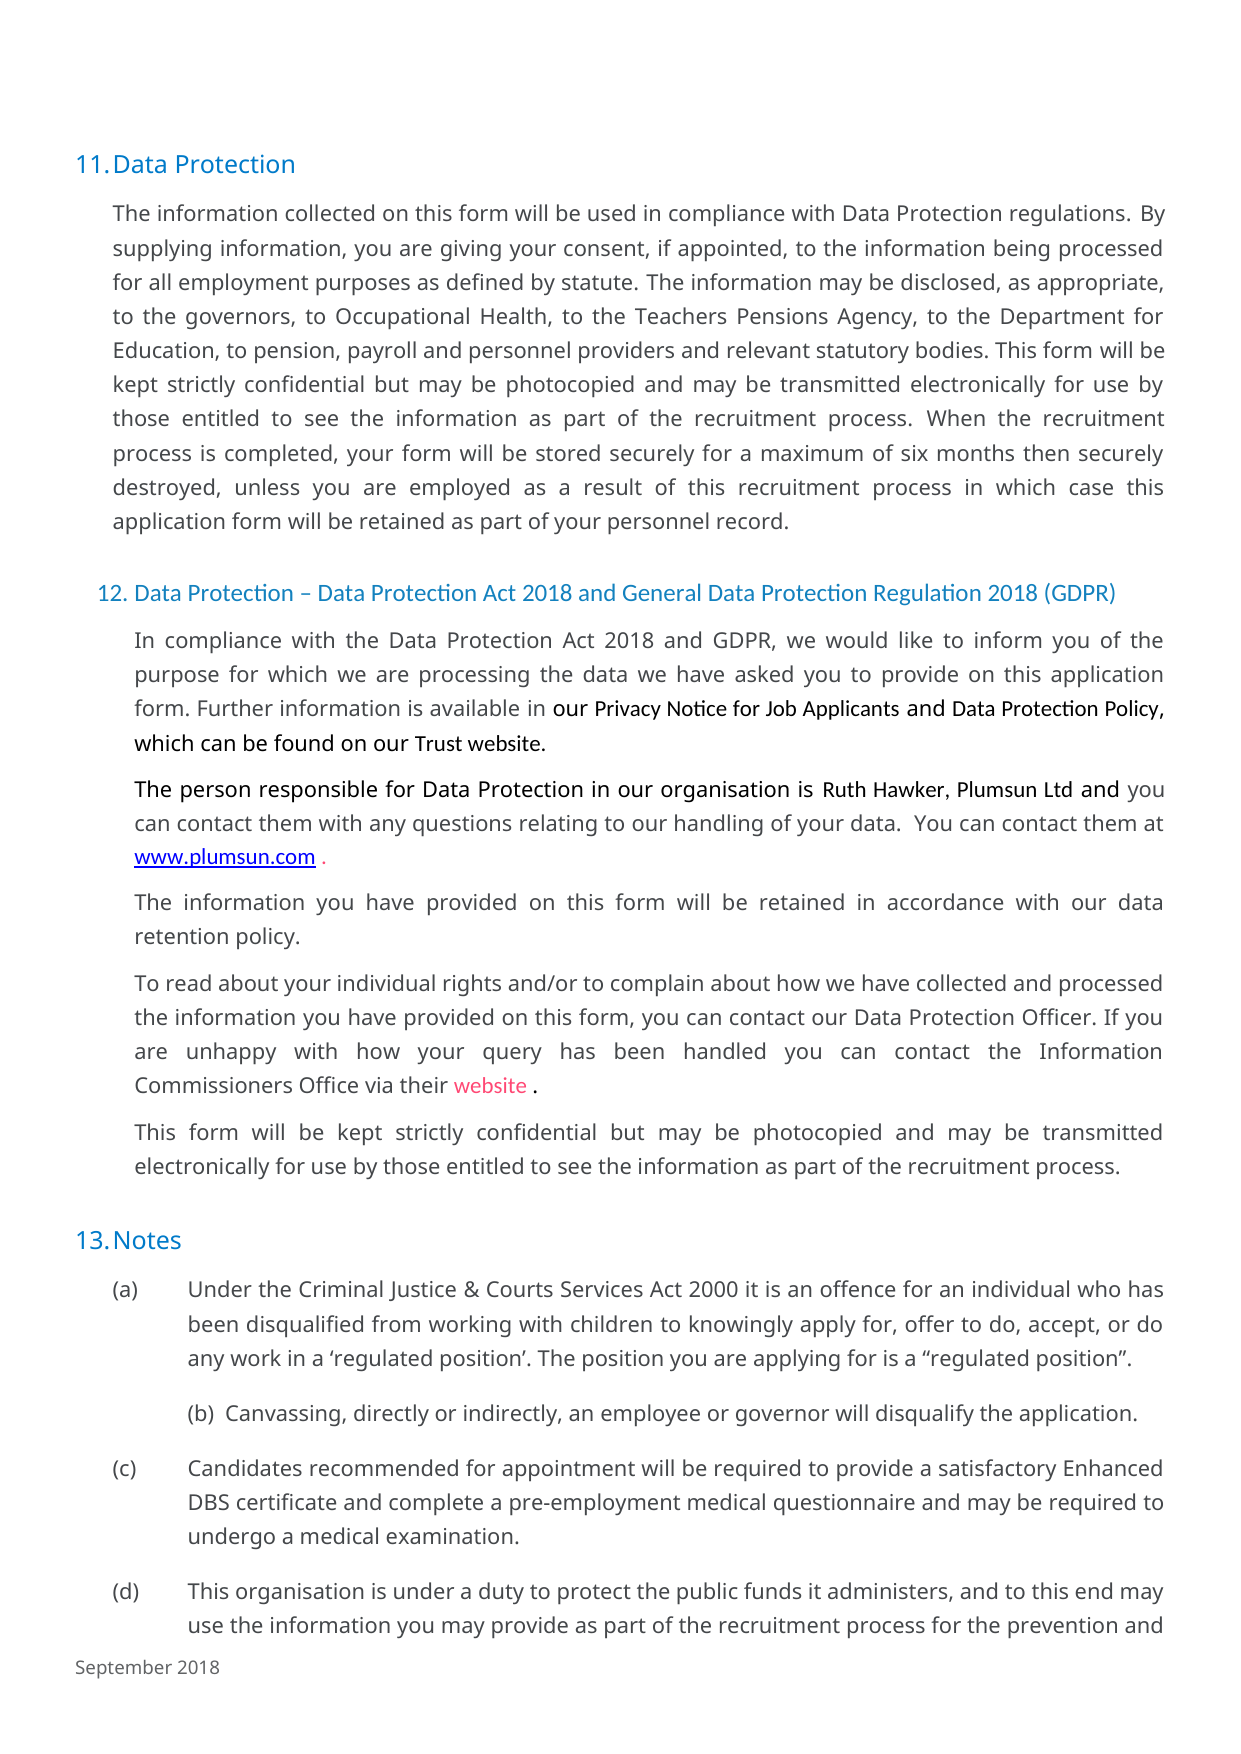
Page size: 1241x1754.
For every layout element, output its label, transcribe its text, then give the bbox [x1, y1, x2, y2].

text (c) Candidates recommended for appointment will be required to provide a satisfactory Enhanced DBS certificate and complete a pre-employment medical questionnaire and may be required to undergo a medical examination. [112, 1453, 1165, 1551]
text (a) Under the Criminal Justice & Courts Services Act 2000 it is an offence for an individual who has been disqualified from working with children to knowingly apply for, offer to do, accept, or do any work in a ‘regulated position’. The position you are applying for is a “regulated position”. [112, 1274, 1165, 1373]
text To read about your individual rights and/or to complain about how we have collected and processed the information you have provided on this form, you can contact our Data Protection Officer. If you are unhappy with how your query has been handled you can contact the Information Commissioners Office via their website . [134, 968, 1165, 1100]
text The information you have provided on this form will be retained in accordance with our data retention policy. [134, 887, 1165, 951]
subtitle Data Protection – Data Protection Act 2018 and General Data Protection Regulation 2018 (GDPR) [97, 577, 1165, 608]
list Notes [75, 1223, 1165, 1257]
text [112, 1576, 1165, 1640]
text The person responsible for Data Protection in our organisation is Ruth Hawker, Plumsun Ltd and you can contact them with any questions relating to our handling of your data. You can contact them at www.plumsun.com . [134, 774, 1165, 870]
list Data Protection [75, 147, 1165, 181]
text (b) Canvassing, directly or indirectly, an employee or governor will disqualify the application. [187, 1398, 1165, 1428]
text In compliance with the Data Protection Act 2018 and GDPR, we would like to inform you of the purpose for which we are processing the data we have asked you to provide on this application form. Further information is available in our Privacy Notice for Job Applicants and Data Protection Policy, which can be found on our Trust website. [134, 625, 1165, 757]
text The information collected on this form will be used in compliance with Data Protection regulations. By supplying information, you are giving your consent, if appointed, to the information being processed for all employment purposes as defined by statute. The information may be disclosed, as appropriate, to the governors, to Occupational Health, to the Teachers Pensions Agency, to the Department for Education, to pension, payroll and personnel providers and relevant statutory bodies. This form will be kept strictly confidential but may be photocopied and may be transmitted electronically for use by those entitled to see the information as part of the recruitment process. When the recruitment process is completed, your form will be stored securely for a maximum of six months then securely destroyed, unless you are employed as a result of this recruitment process in which case this application form will be retained as part of your personnel record. [112, 198, 1165, 536]
text This form will be kept strictly confidential but may be photocopied and may be transmitted electronically for use by those entitled to see the information as part of the recruitment process. [134, 1117, 1165, 1181]
